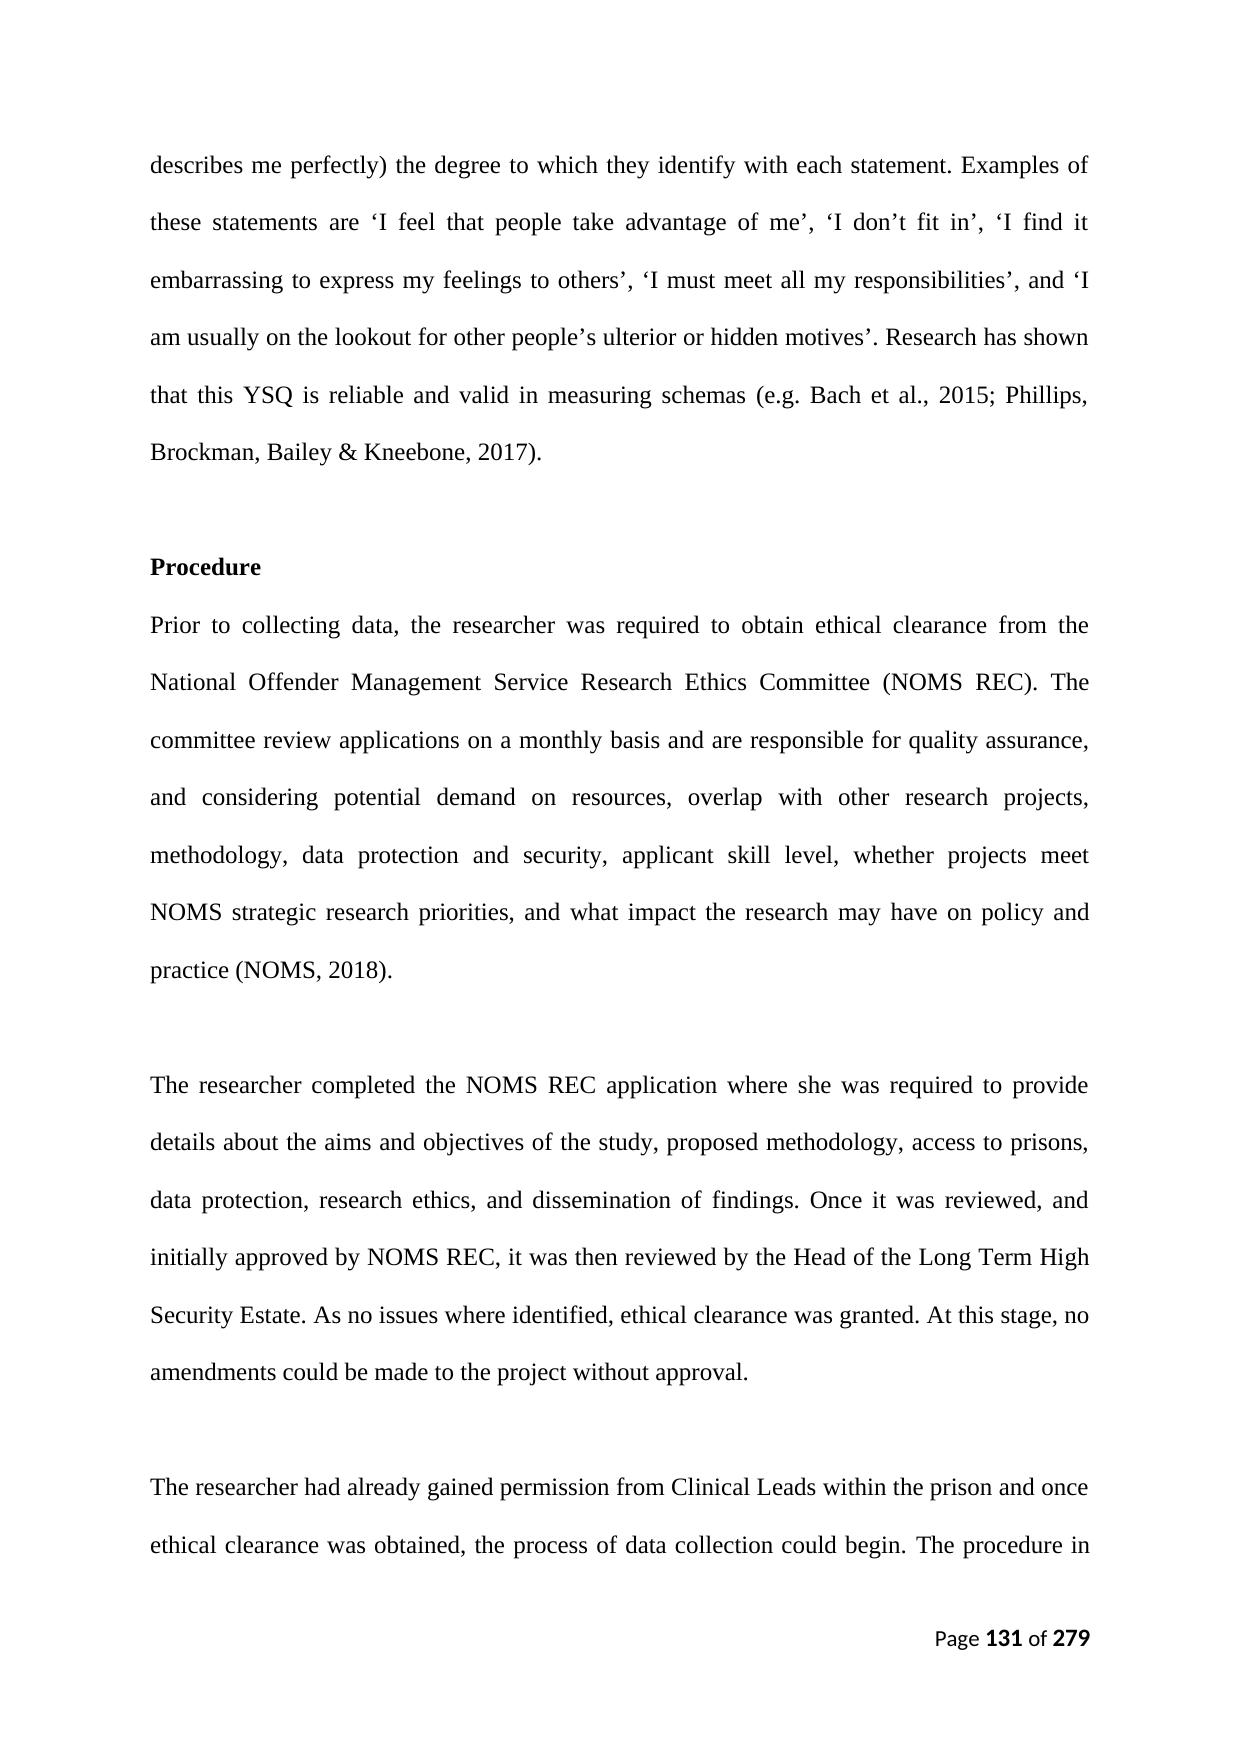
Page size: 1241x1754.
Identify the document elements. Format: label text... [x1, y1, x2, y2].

text Prior to collecting data, the researcher was required to obtain ethical clearance from the National Offender Management Service Research Ethics Committee (NOMS REC). The committee review applications on a monthly basis and are responsible for quality assurance, and considering potential demand on resources, overlap with other research projects, methodology, data protection and security, applicant skill level, whether projects meet NOMS strategic research priorities, and what impact the research may have on policy and practice (NOMS, 2018). [150, 610, 1090, 984]
text The researcher completed the NOMS REC application where she was required to provide details about the aims and objectives of the study, proposed methodology, access to prisons, data protection, research ethics, and dissemination of findings. Once it was reviewed, and initially approved by NOMS REC, it was then reviewed by the Head of the Long Term High Security Estate. As no issues where identified, ethical clearance was granted. At this stage, no amendments could be made to the project without approval. [150, 1070, 1090, 1386]
text Procedure [150, 552, 1090, 581]
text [150, 150, 1090, 466]
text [150, 1472, 1090, 1559]
